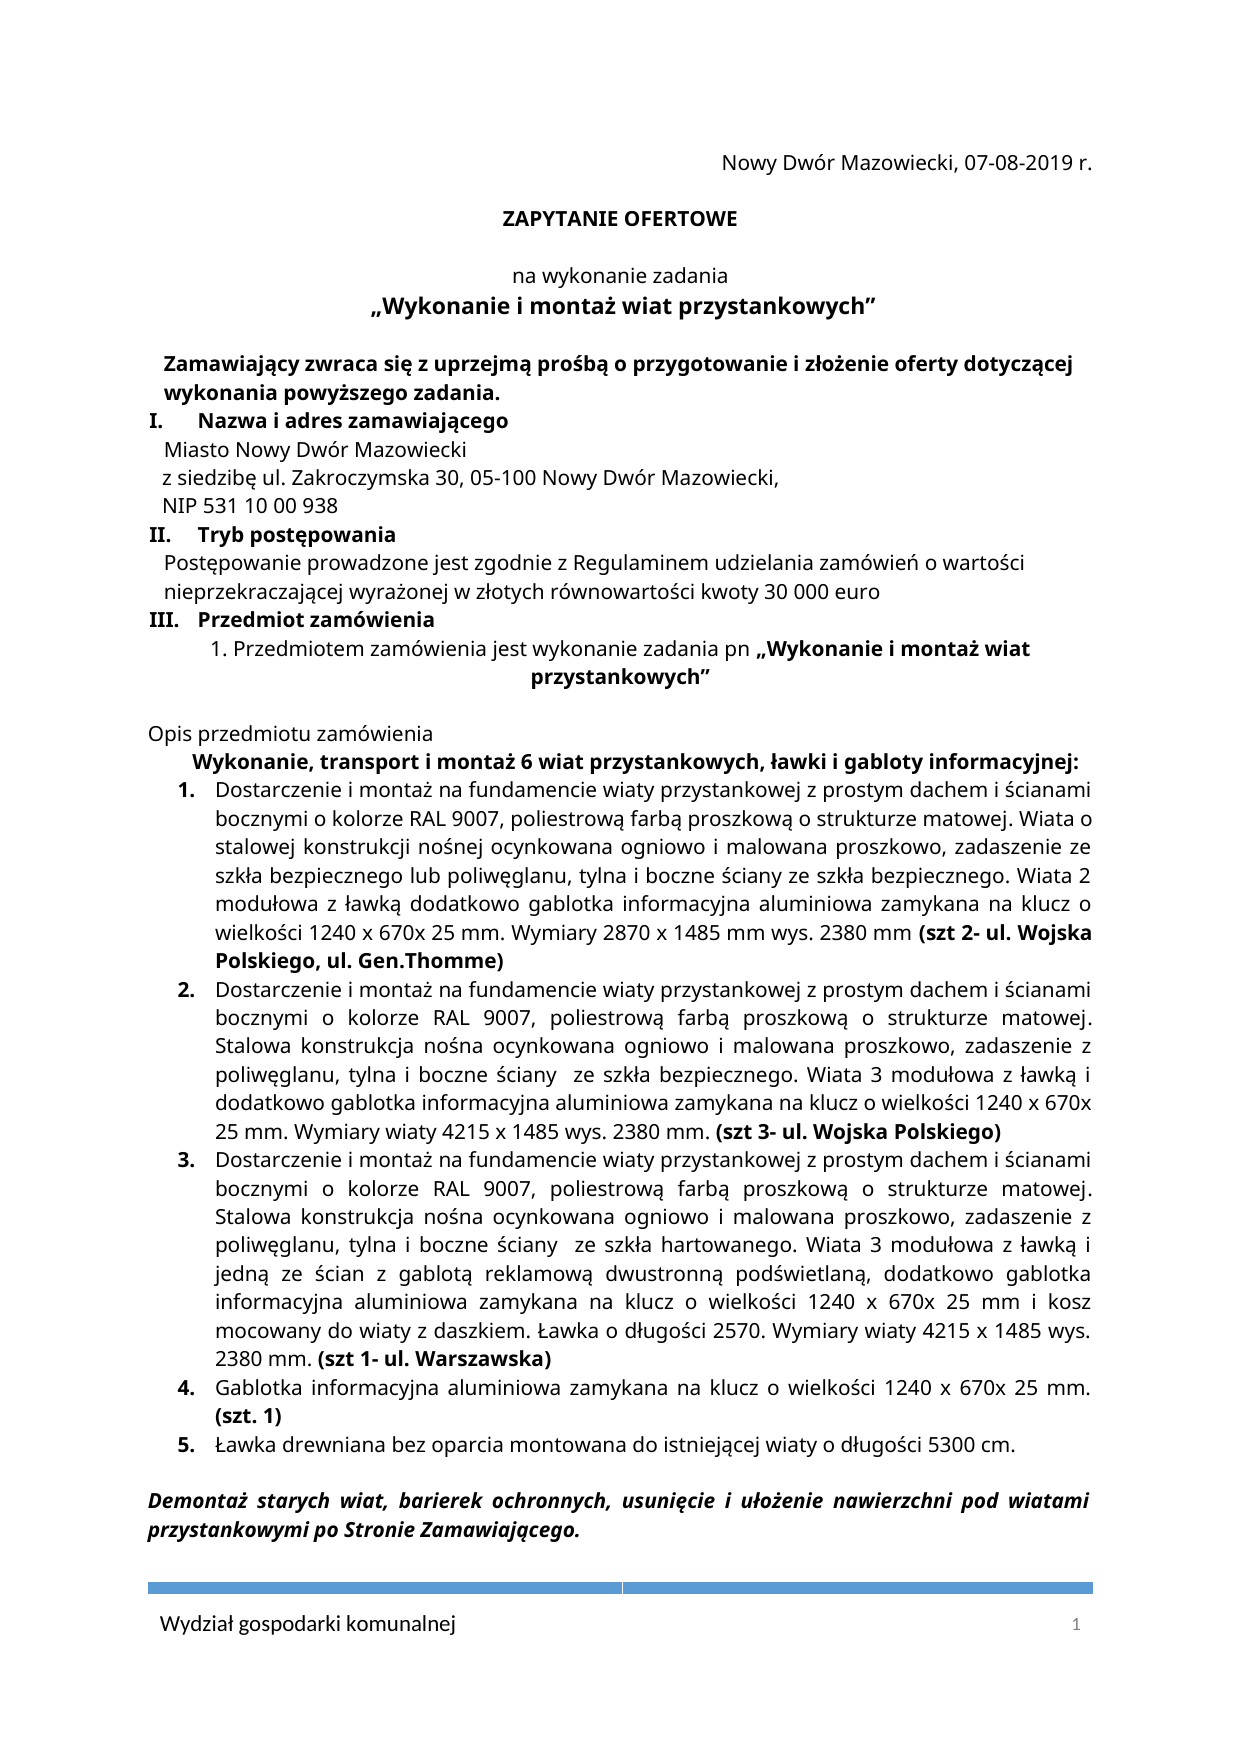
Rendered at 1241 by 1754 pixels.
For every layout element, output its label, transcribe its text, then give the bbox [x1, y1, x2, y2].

list Ławka drewniana bez oparcia montowana do istniejącej wiaty o długości 5300 cm. [177, 1430, 1093, 1458]
list Dostarczenie i montaż na fundamencie wiaty przystankowej z prostym dachem i ścianami bocznymi o kolorze RAL 9007, poliestrową farbą proszkową o strukturze matowej. Stalowa konstrukcja nośna ocynkowana ogniowo i malowana proszkowo, zadaszenie z poliwęglanu, tylna i boczne ściany ze szkła hartowanego. Wiata 3 modułowa z ławką i jedną ze ścian z gablotą reklamową dwustronną podświetlaną, dodatkowo gablotka informacyjna aluminiowa zamykana na klucz o wielkości 1240 x 670x 25 mm i kosz mocowany do wiaty z daszkiem. Ławka o długości 2570. Wymiary wiaty 4215 x 1485 wys. 2380 mm. (szt 1- ul. Warszawska) [177, 1145, 1093, 1373]
text na wykonanie zadania [148, 261, 1093, 290]
list Dostarczenie i montaż na fundamencie wiaty przystankowej z prostym dachem i ścianami bocznymi o kolorze RAL 9007, poliestrową farbą proszkową o strukturze matowej. Wiata o stalowej konstrukcji nośnej ocynkowana ogniowo i malowana proszkowo, zadaszenie ze szkła bezpiecznego lub poliwęglanu, tylna i boczne ściany ze szkła bezpiecznego. Wiata 2 modułowa z ławką dodatkowo gablotka informacyjna aluminiowa zamykana na klucz o wielkości 1240 x 670x 25 mm. Wymiary 2870 x 1485 mm wys. 2380 mm (szt 2- ul. Wojska Polskiego, ul. Gen.Thomme) [177, 776, 1093, 975]
list Wykonanie, transport i montaż 6 wiat przystankowych, ławki i gabloty informacyjnej: [192, 747, 1093, 776]
text 1. Przedmiotem zamówienia jest wykonanie zadania pn „Wykonanie i montaż wiat przystankowych” [148, 634, 1093, 691]
list Gablotka informacyjna aluminiowa zamykana na klucz o wielkości 1240 x 670x 25 mm.(szt. 1) [177, 1373, 1093, 1430]
text Opis przedmiotu zamówienia [148, 719, 1093, 747]
list Przedmiot zamówienia [149, 605, 1093, 634]
text ZAPYTANIE OFERTOWE [148, 204, 1093, 233]
text Zamawiający zwraca się z uprzejmą prośbą o przygotowanie i złożenie oferty dotyczącej wykonania powyższego zadania. [163, 349, 1093, 406]
text Miasto Nowy Dwór Mazowiecki [163, 435, 1028, 463]
text „Wykonanie i montaż wiat przystankowych” [148, 290, 1093, 321]
text Demontaż starych wiat, barierek ochronnych, usunięcie i ułożenie nawierzchni pod wiatami przystankowymi po Stronie Zamawiającego. [148, 1487, 1093, 1543]
text Postępowanie prowadzone jest zgodnie z Regulaminem udzielania zamówień o wartości nieprzekraczającej wyrażonej w złotych równowartości kwoty 30 000 euro [163, 548, 1061, 605]
list Tryb postępowania [149, 520, 1093, 548]
list Nazwa i adres zamawiającego [149, 406, 1093, 435]
text z siedzibę ul. Zakroczymska 30, 05-100 Nowy Dwór Mazowiecki, [162, 463, 1093, 492]
text Nowy Dwór Mazowiecki, 07-08-2019 r. [148, 148, 1093, 176]
text NIP 531 10 00 938 [162, 492, 1093, 520]
list Dostarczenie i montaż na fundamencie wiaty przystankowej z prostym dachem i ścianami bocznymi o kolorze RAL 9007, poliestrową farbą proszkową o strukturze matowej. Stalowa konstrukcja nośna ocynkowana ogniowo i malowana proszkowo, zadaszenie z poliwęglanu, tylna i boczne ściany ze szkła bezpiecznego. Wiata 3 modułowa z ławką i dodatkowo gablotka informacyjna aluminiowa zamykana na klucz o wielkości 1240 x 670x 25 mm. Wymiary wiaty 4215 x 1485 wys. 2380 mm. (szt 3- ul. Wojska Polskiego) [177, 975, 1093, 1145]
